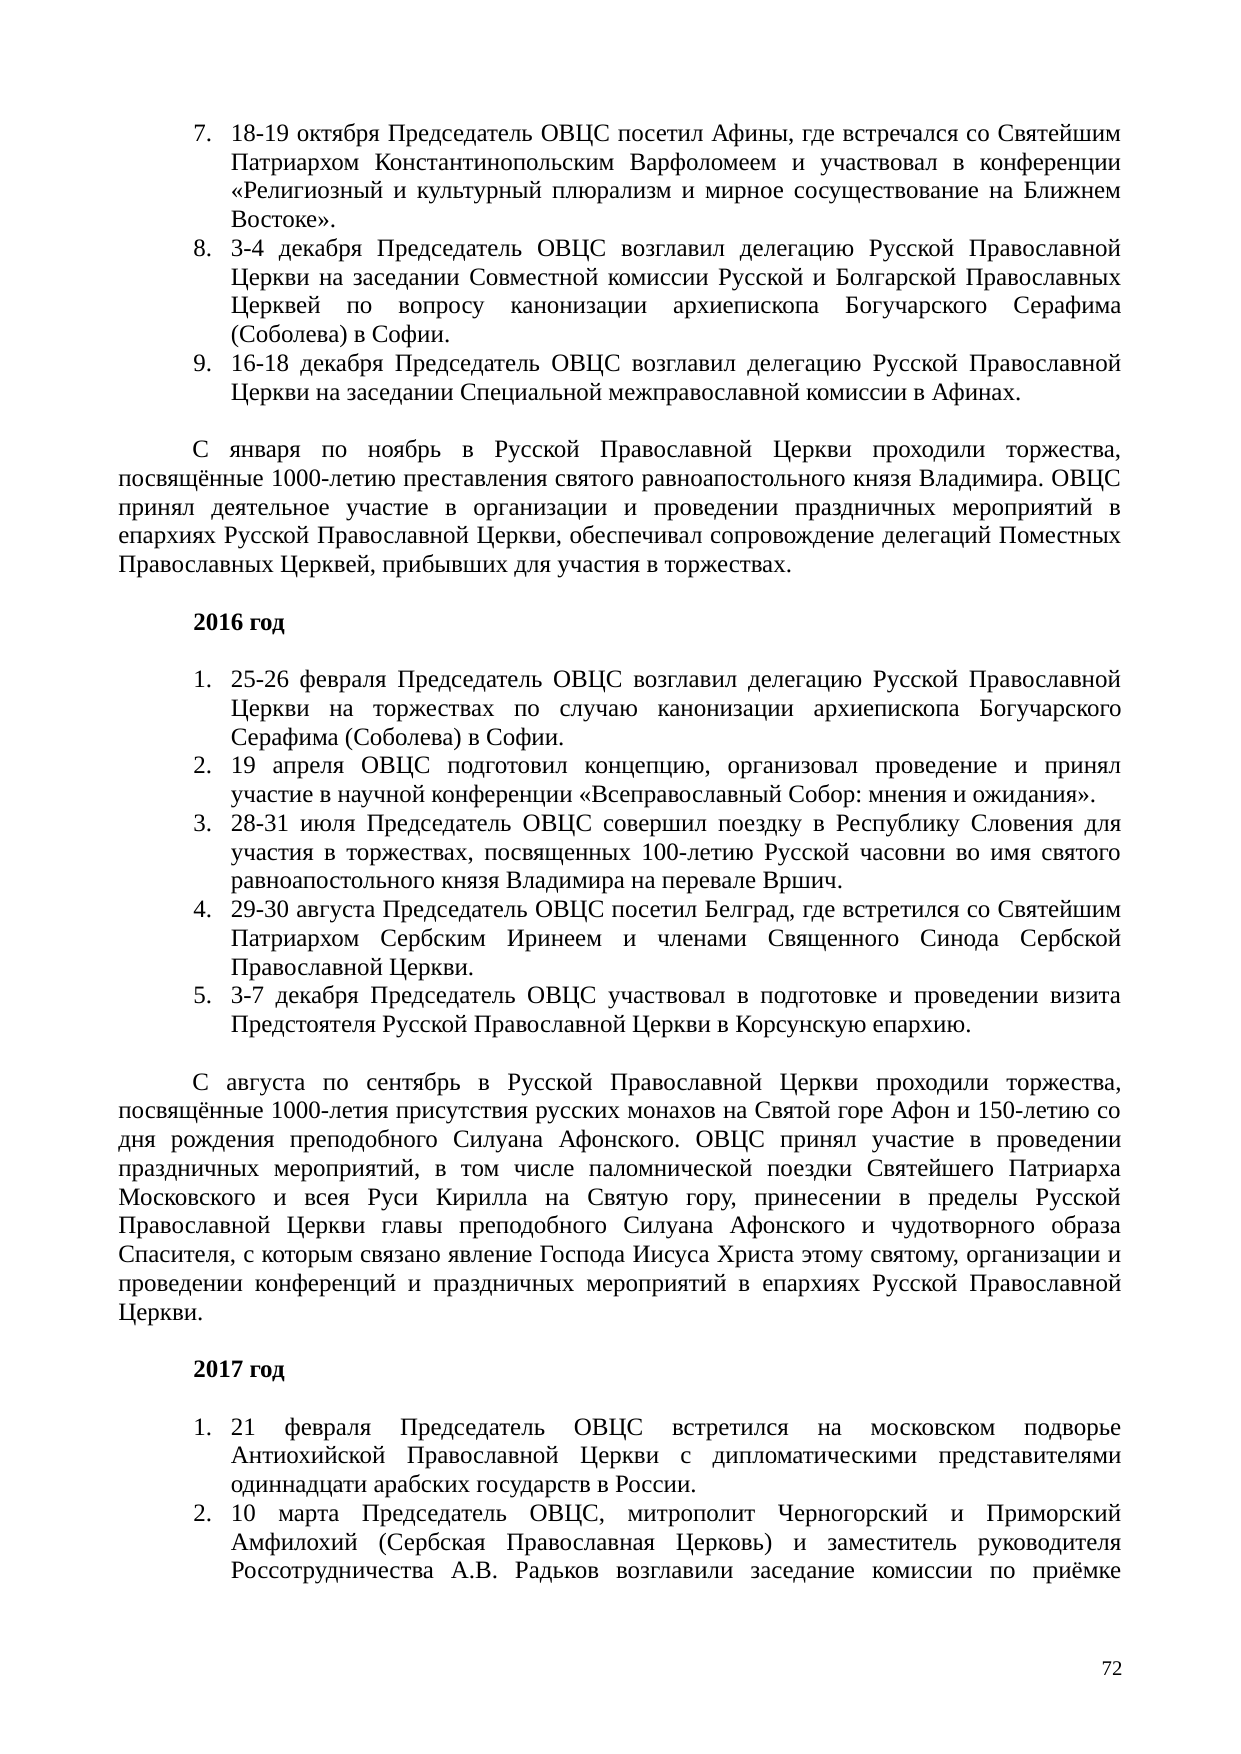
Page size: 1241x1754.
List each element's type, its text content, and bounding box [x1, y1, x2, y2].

list 18-19 октября Председатель ОВЦС посетил Афины, где встречался со Святейшим Патриархом Константинопольским Варфоломеем и участвовал в конференции «Религиозный и культурный плюрализм и мирное сосуществование на Ближнем Востоке». [193, 118, 1122, 233]
list 3-4 декабря Председатель ОВЦС возглавил делегацию Русской Православной Церкви на заседании Совместной комиссии Русской и Болгарской Православных Церквей по вопросу канонизации архиепископа Богучарского Серафима (Соболева) в Софии. [193, 233, 1122, 348]
text С января по ноябрь в Русской Православной Церкви проходили торжества, посвящённые 1000-летию преставления святого равноапостольного князя Владимира. ОВЦС принял деятельное участие в организации и проведении праздничных мероприятий в епархиях Русской Православной Церкви, обеспечивал сопровождение делегаций Поместных Православных Церквей, прибывших для участия в торжествах. [118, 434, 1122, 578]
text С августа по сентябрь в Русской Православной Церкви проходили торжества, посвящённые 1000-летия присутствия русских монахов на Святой горе Афон и 150-летию со дня рождения преподобного Силуана Афонского. ОВЦС принял участие в проведении праздничных мероприятий, в том числе паломнической поездки Святейшего Патриарха Московского и всея Руси Кирилла на Святую гору, принесении в пределы Русской Православной Церкви главы преподобного Силуана Афонского и чудотворного образа Спасителя, с которым связано явление Господа Иисуса Христа этому святому, организации и проведении конференций и праздничных мероприятий в епархиях Русской Православной Церкви. [118, 1067, 1122, 1326]
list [193, 1498, 1122, 1584]
list 28-31 июля Председатель ОВЦС совершил поездку в Республику Словения для участия в торжествах, посвященных 100-летию Русской часовни во имя святого равноапостольного князя Владимира на перевале Вршич. [193, 808, 1122, 894]
text 2017 год [193, 1354, 1122, 1383]
list 3-7 декабря Председатель ОВЦС участвовал в подготовке и проведении визита Предстоятеля Русской Православной Церкви в Корсунскую епархию. [193, 981, 1122, 1038]
list 29-30 августа Председатель ОВЦС посетил Белград, где встретился со Святейшим Патриархом Сербским Иринеем и членами Священного Синода Сербской Православной Церкви. [193, 894, 1122, 981]
list 21 февраля Председатель ОВЦС встретился на московском подворье Антиохийской Православной Церкви с дипломатическими представителями одиннадцати арабских государств в России. [193, 1412, 1122, 1498]
list 16-18 декабря Председатель ОВЦС возглавил делегацию Русской Православной Церкви на заседании Специальной межправославной комиссии в Афинах. [193, 348, 1122, 406]
list 19 апреля ОВЦС подготовил концепцию, организовал проведение и принял участие в научной конференции «Всеправославный Собор: мнения и ожидания». [193, 751, 1122, 808]
list 25-26 февраля Председатель ОВЦС возглавил делегацию Русской Православной Церкви на торжествах по случаю канонизации архиепископа Богучарского Серафима (Соболева) в Софии. [193, 664, 1122, 751]
text 2016 год [193, 607, 1122, 636]
